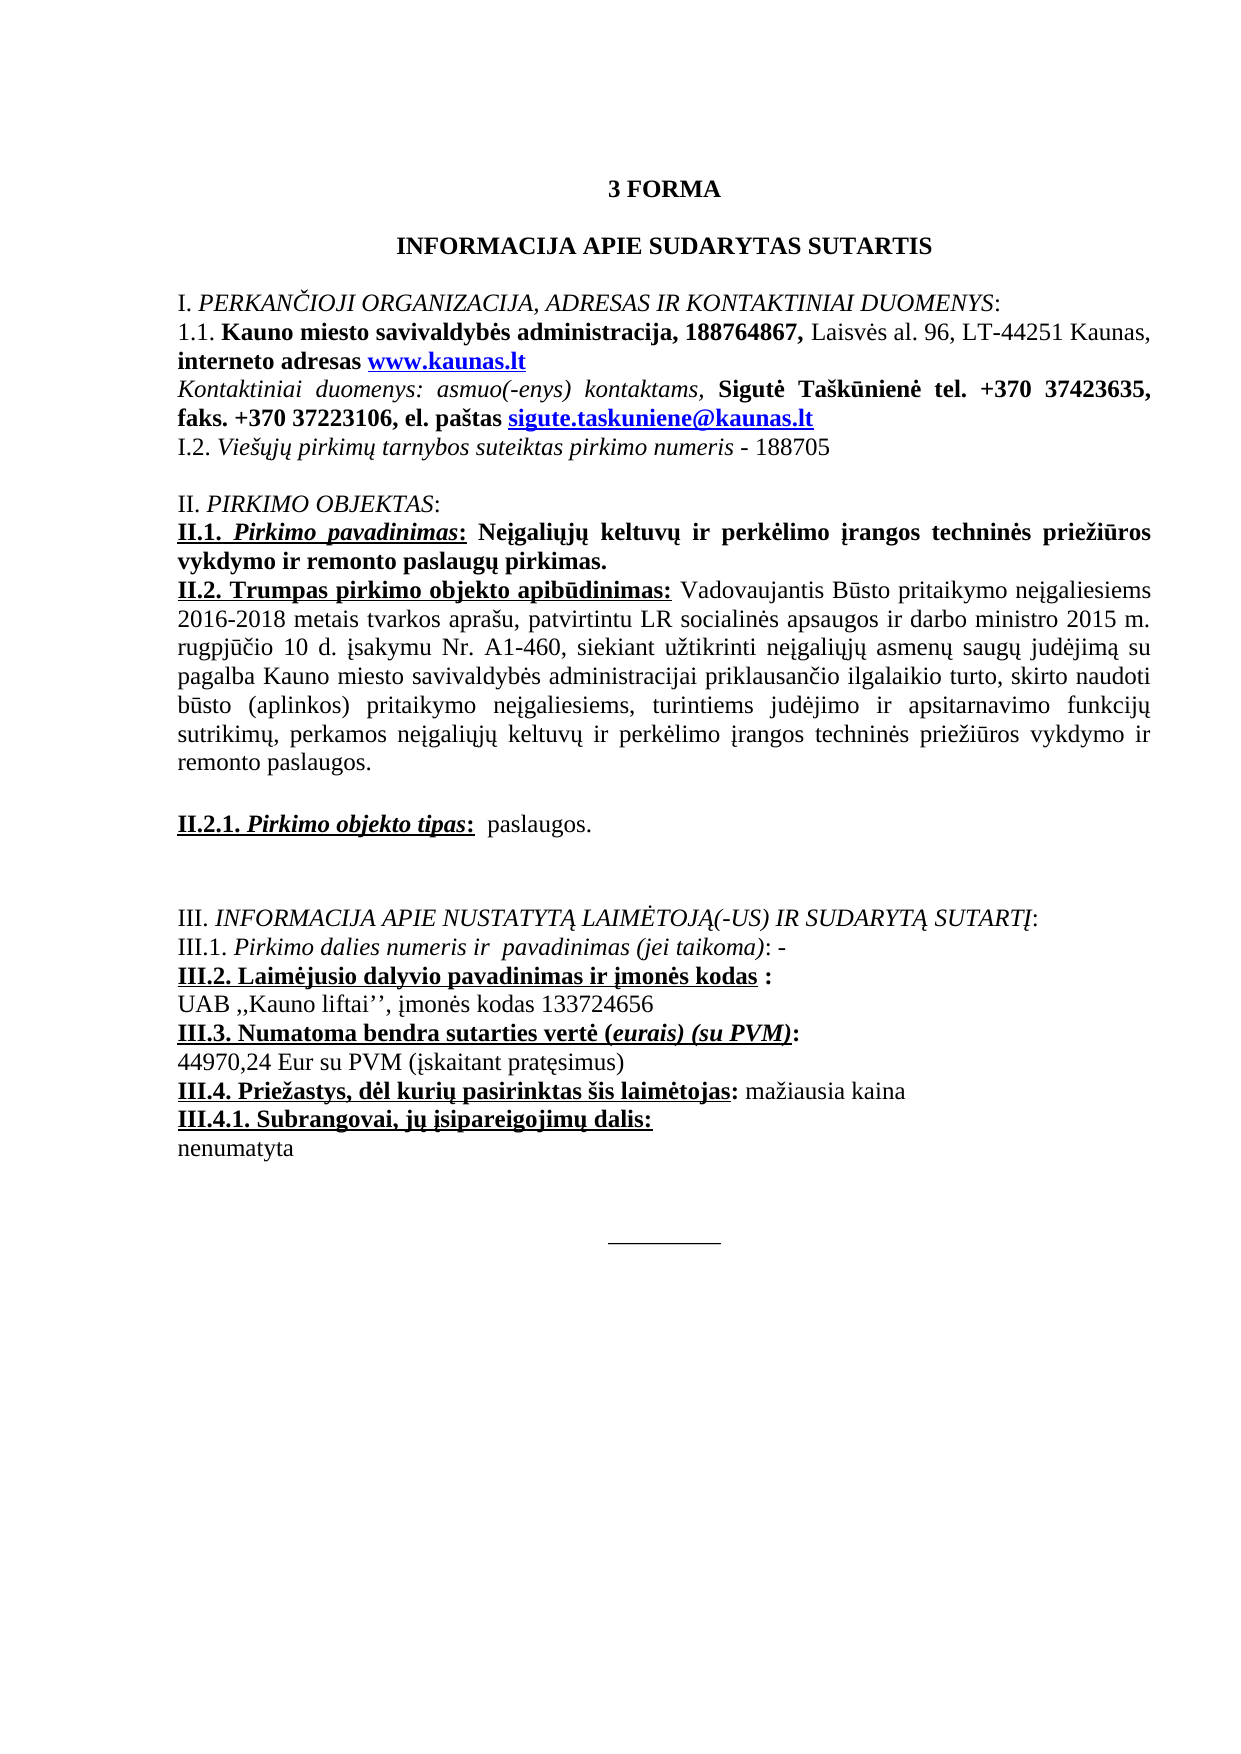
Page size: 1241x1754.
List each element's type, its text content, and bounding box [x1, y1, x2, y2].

text II.2.1. Pirkimo objekto tipas: paslaugos. [177, 809, 1152, 838]
text UAB ,,Kauno liftai’’, įmonės kodas 133724656 [177, 989, 1152, 1018]
text III. INFORMACIJA APIE NUSTATYTĄ LAIMĖTOJĄ(-US) IR SUDARYTĄ SUTARTĮ: [177, 903, 1152, 932]
text II.1. Pirkimo pavadinimas: Neįgaliųjų keltuvų ir perkėlimo įrangos techninės priežiūros vykdymo ir remonto paslaugų pirkimas. [177, 517, 1152, 575]
text _________ [177, 1218, 1152, 1247]
text 44970,24 Eur su PVM (įskaitant pratęsimus) [177, 1047, 1152, 1076]
text III.2. Laimėjusio dalyvio pavadinimas ir įmonės kodas : [177, 961, 1152, 989]
text III.1. Pirkimo dalies numeris ir pavadinimas (jei taikoma): - [177, 932, 1152, 961]
text I. PERKANČIOJI ORGANIZACIJA, ADRESAS IR KONTAKTINIAI DUOMENYS: [177, 288, 1152, 317]
text III.4.1. Subrangovai, jų įsipareigojimų dalis: [177, 1104, 1152, 1133]
text nenumatyta [177, 1133, 1152, 1162]
text INFORMACIJA APIE SUDARYTAS SUTARTIS [177, 231, 1152, 260]
text 3 FORMA [177, 174, 1152, 203]
text Kontaktiniai duomenys: asmuo(-enys) kontaktams, Sigutė Taškūnienė tel. +370 37423635, faks. +370 37223106, el. paštas sigute.taskuniene@kaunas.lt [177, 374, 1152, 432]
text III.3. Numatoma bendra sutarties vertė (eurais) (su PVM): [177, 1018, 1152, 1047]
text I.2. Viešųjų pirkimų tarnybos suteiktas pirkimo numeris - 188705 [177, 432, 1152, 461]
text 1.1. Kauno miesto savivaldybės administracija, 188764867, Laisvės al. 96, LT-44251 Kaunas, interneto adresas www.kaunas.lt [177, 317, 1152, 374]
text II. PIRKIMO OBJEKTAS: [177, 489, 1152, 517]
text III.4. Priežastys, dėl kurių pasirinktas šis laimėtojas: mažiausia kaina [177, 1076, 1152, 1104]
text II.2. Trumpas pirkimo objekto apibūdinimas: Vadovaujantis Būsto pritaikymo neįgaliesiems 2016-2018 metais tvarkos aprašu, patvirtintu LR socialinės apsaugos ir darbo ministro 2015 m. rugpjūčio 10 d. įsakymu Nr. A1-460, siekiant užtikrinti neįgaliųjų asmenų saugų judėjimą su pagalba Kauno miesto savivaldybės administracijai priklausančio ilgalaikio turto, skirto naudoti būsto (aplinkos) pritaikymo neįgaliesiems, turintiems judėjimo ir apsitarnavimo funkcijų sutrikimų, perkamos neįgaliųjų keltuvų ir perkėlimo įrangos techninės priežiūros vykdymo ir remonto paslaugos. [177, 575, 1152, 776]
